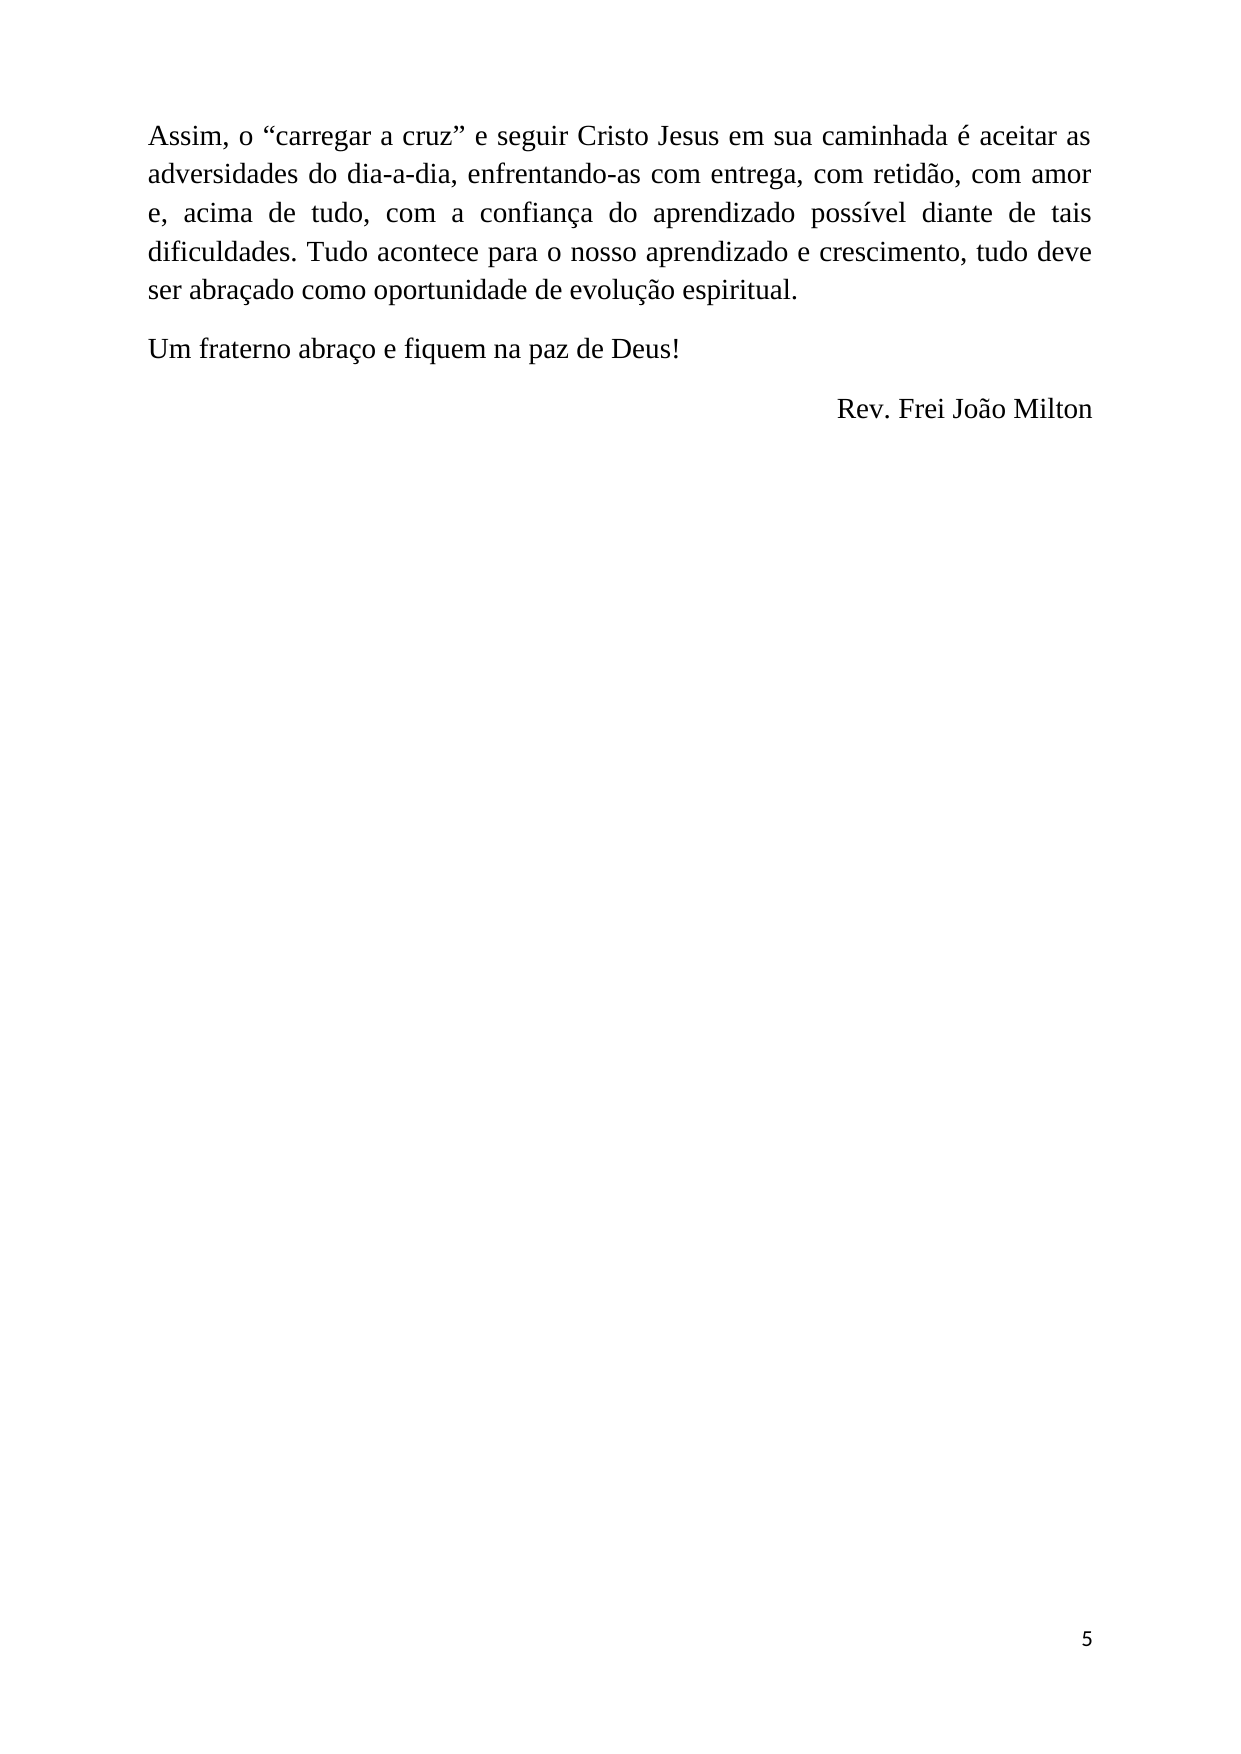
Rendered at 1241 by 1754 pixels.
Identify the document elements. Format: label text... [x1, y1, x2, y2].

text Rev. Frei João Milton [148, 391, 1092, 424]
text Assim, o “carregar a cruz” e seguir Cristo Jesus em sua caminhada é aceitar as adversidades do dia-a-dia, enfrentando-as com entrega, com retidão, com amor e, acima de tudo, com a confiança do aprendizado possível diante de tais dificuldades. Tudo acontece para o nosso aprendizado e crescimento, tudo deve ser abraçado como oportunidade de evolução espiritual. [148, 118, 1092, 306]
text Um fraterno abraço e fiquem na paz de Deus! [148, 332, 1092, 365]
